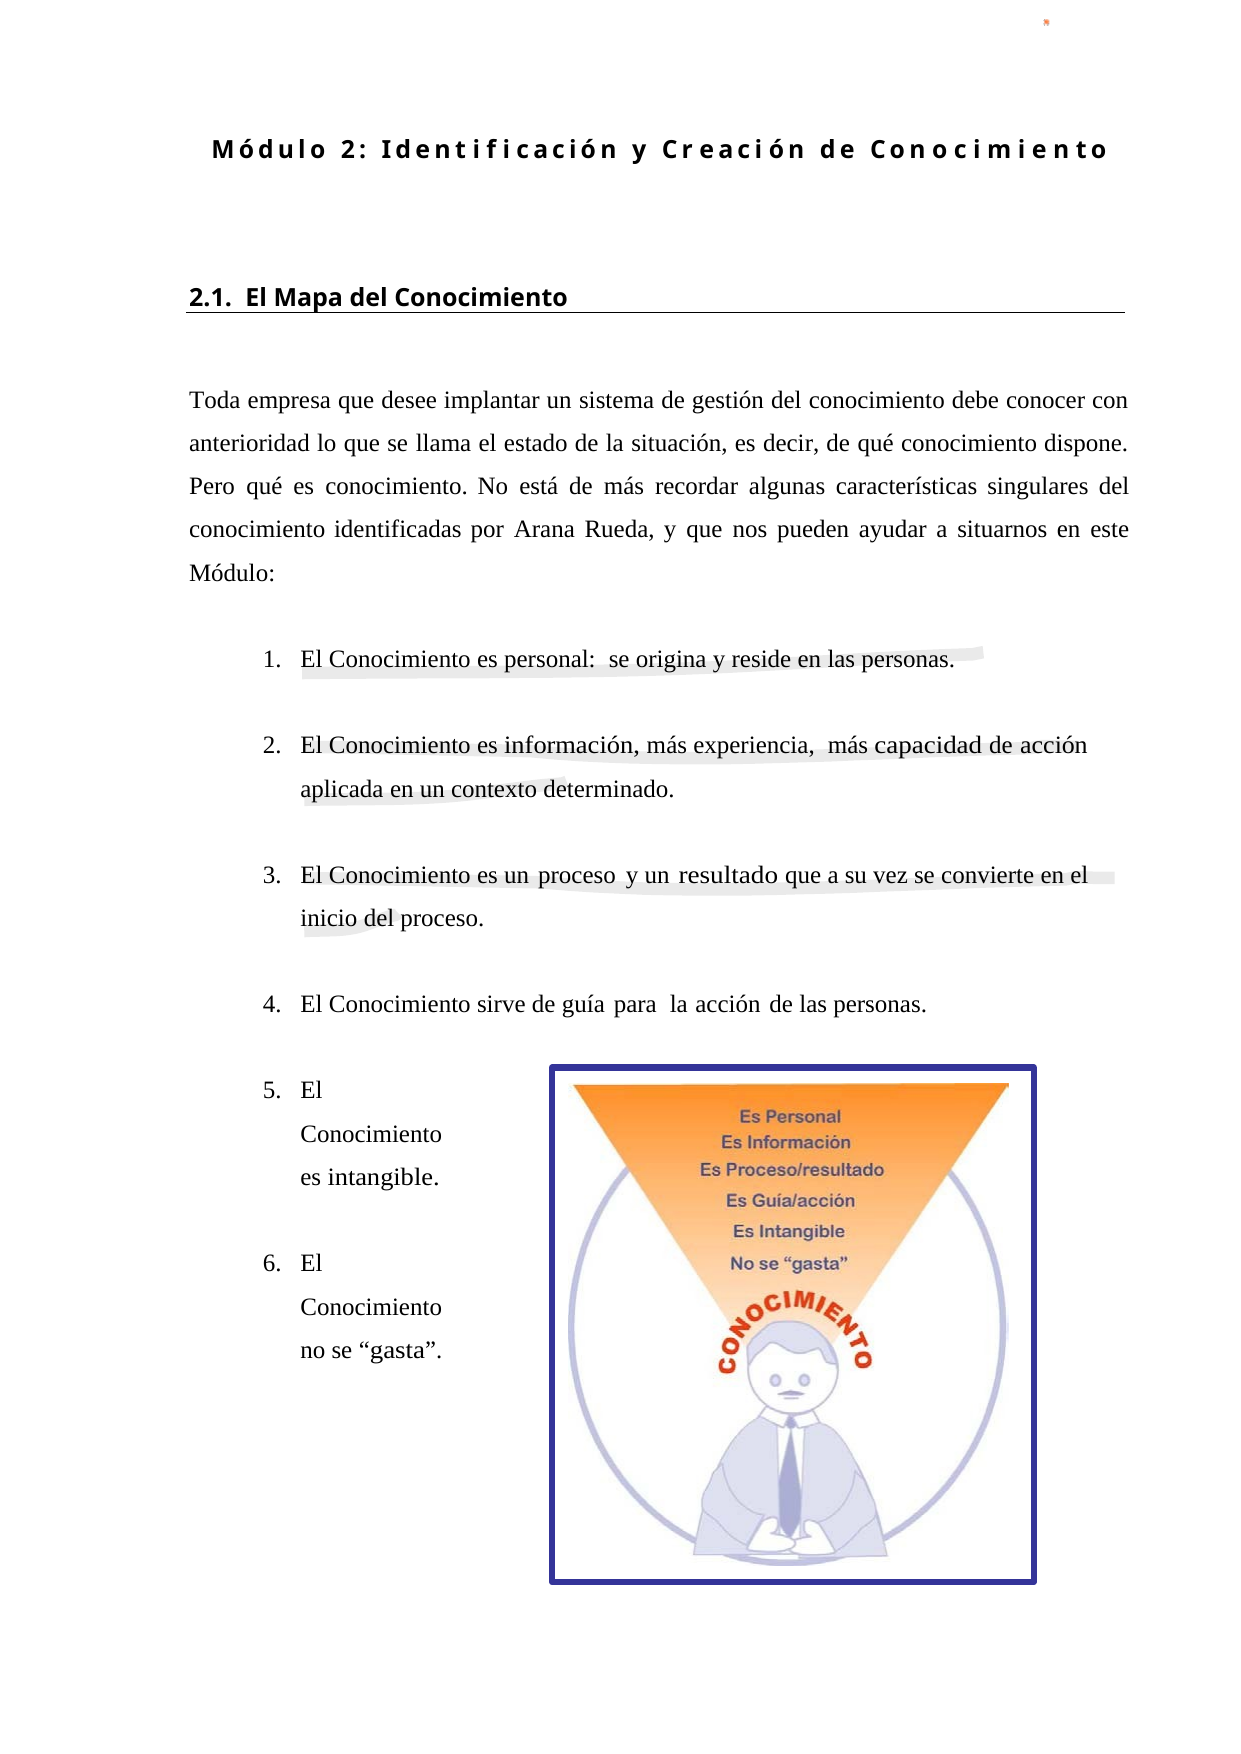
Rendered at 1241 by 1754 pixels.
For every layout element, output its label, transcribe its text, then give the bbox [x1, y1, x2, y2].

text 2. El Conocimiento es información, más experiencia, más capacidad de acción [263, 731, 1144, 759]
picture [1043, 19, 1050, 26]
text 2.1. El Mapa del Conocimiento [189, 280, 1144, 309]
text Módulo 2: Ident i f i cación y Cr eaci ón de Con o c i m i e n to [211, 131, 1144, 165]
picture [568, 1083, 1009, 1566]
text 5. El Conocimiento es intangible. [263, 1076, 449, 1191]
text 1. El Conocimiento es personal: se origina y reside en las personas. [263, 644, 1144, 673]
text Toda empresa que desee implantar un sistema de gestión del conocimiento debe conocer con anterioridad lo que se llama el estado de la situación, es decir, de qué conocimiento dispone. Pero qué es conocimiento. No está de más recordar algunas características singulares del conocimiento identificadas por Arana Rueda, y que nos pueden ayudar a situarnos en este Módulo: [189, 385, 1129, 586]
text aplicada en un contexto determinado. [300, 774, 1144, 802]
text 3. El Conocimiento es un proceso y un resultado que a su vez se convierte en el [263, 860, 1144, 889]
text 6. El Conocimiento no se “gasta”. [263, 1248, 450, 1363]
text 4. El Conocimiento sirve de guía para la acción de las personas. [263, 989, 1144, 1017]
text inicio del proceso. [300, 903, 1144, 932]
